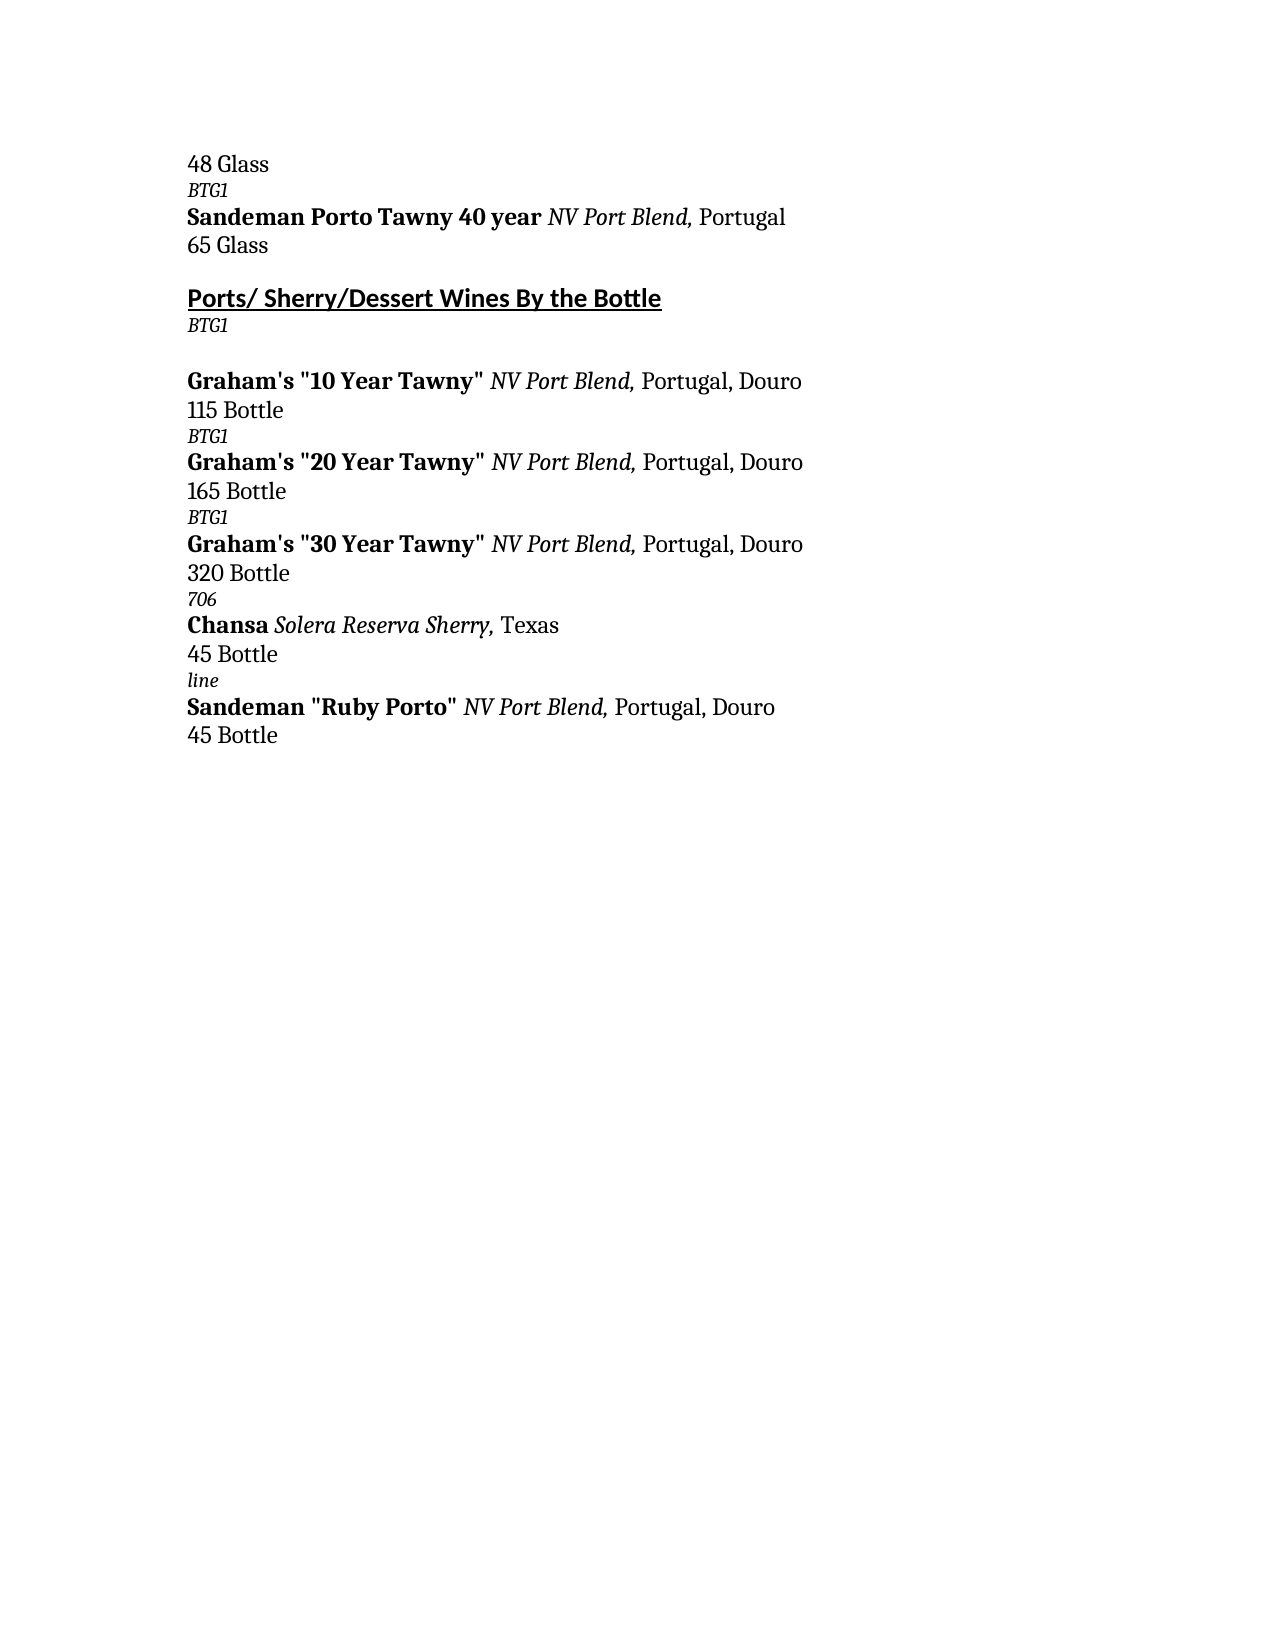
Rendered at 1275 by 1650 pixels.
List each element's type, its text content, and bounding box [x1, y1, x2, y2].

text Ports/ Sherry/Dessert Wines By the Bottle [187, 281, 1087, 314]
